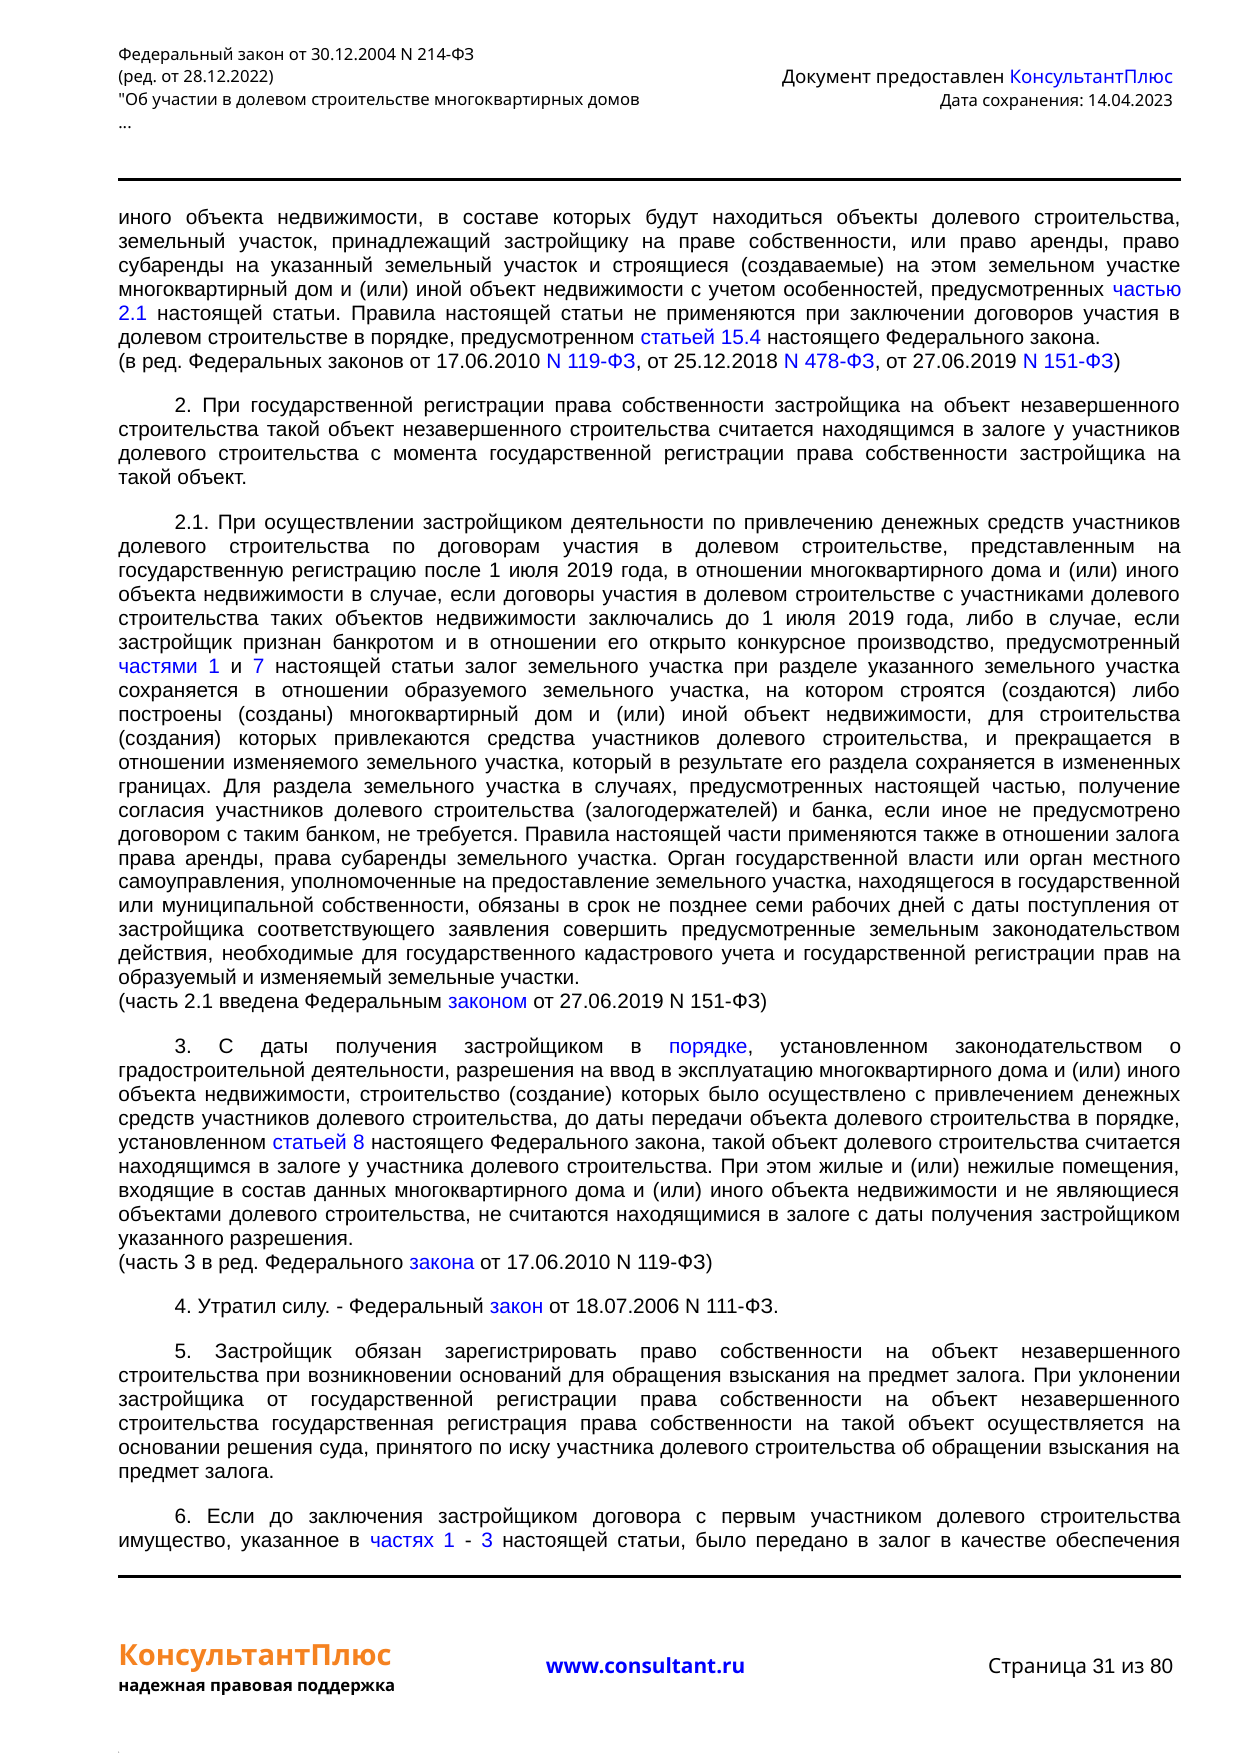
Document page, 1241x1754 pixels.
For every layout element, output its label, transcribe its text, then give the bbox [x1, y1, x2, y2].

text 5. Застройщик обязан зарегистрировать право собственности на объект незавершенного строительства при возникновении оснований для обращения взыскания на предмет залога. При уклонении застройщика от государственной регистрации права собственности на объект незавершенного строительства государственная регистрация права собственности на такой объект осуществляется на основании решения суда, принятого по иску участника долевого строительства об обращении взыскания на предмет залога. [118, 1339, 1181, 1483]
text 3. С даты получения застройщиком в порядке, установленном законодательством о градостроительной деятельности, разрешения на ввод в эксплуатацию многоквартирного дома и (или) иного объекта недвижимости, строительство (создание) которых было осуществлено с привлечением денежных средств участников долевого строительства, до даты передачи объекта долевого строительства в порядке, установленном статьей 8 настоящего Федерального закона, такой объект долевого строительства считается находящимся в залоге у участника долевого строительства. При этом жилые и (или) нежилые помещения, входящие в состав данных многоквартирного дома и (или) иного объекта недвижимости и не являющиеся объектами долевого строительства, не считаются находящимися в залоге с даты получения застройщиком указанного разрешения. [118, 1034, 1181, 1249]
text (в ред. Федеральных законов от 17.06.2010 N 119-ФЗ, от 25.12.2018 N 478-ФЗ, от 27.06.2019 N 151-ФЗ) [118, 348, 1181, 372]
text 4. Утратил силу. - Федеральный закон от 18.07.2006 N 111-ФЗ. [118, 1294, 1181, 1318]
text 2.1. При осуществлении застройщиком деятельности по привлечению денежных средств участников долевого строительства по договорам участия в долевом строительстве, представленным на государственную регистрацию после 1 июля 2019 года, в отношении многоквартирного дома и (или) иного объекта недвижимости в случае, если договоры участия в долевом строительстве с участниками долевого строительства таких объектов недвижимости заключались до 1 июля 2019 года, либо в случае, если застройщик признан банкротом и в отношении его открыто конкурсное производство, предусмотренный частями 1 и 7 настоящей статьи залог земельного участка при разделе указанного земельного участка сохраняется в отношении образуемого земельного участка, на котором строятся (создаются) либо построены (созданы) многоквартирный дом и (или) иной объект недвижимости, для строительства (создания) которых привлекаются средства участников долевого строительства, и прекращается в отношении изменяемого земельного участка, который в результате его раздела сохраняется в измененных границах. Для раздела земельного участка в случаях, предусмотренных настоящей частью, получение согласия участников долевого строительства (залогодержателей) и банка, если иное не предусмотрено договором с таким банком, не требуется. Правила настоящей части применяются также в отношении залога права аренды, права субаренды земельного участка. Орган государственной власти или орган местного самоуправления, уполномоченные на предоставление земельного участка, находящегося в государственной или муниципальной собственности, обязаны в срок не позднее семи рабочих дней с даты поступления от застройщика соответствующего заявления совершить предусмотренные земельным законодательством действия, необходимые для государственного кадастрового учета и государственной регистрации прав на образуемый и изменяемый земельные участки. [118, 510, 1181, 989]
text (часть 3 в ред. Федерального закона от 17.06.2010 N 119-ФЗ) [118, 1249, 1181, 1273]
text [118, 1504, 1181, 1552]
text (часть 2.1 введена Федеральным законом от 27.06.2019 N 151-ФЗ) [118, 989, 1181, 1013]
text 2. При государственной регистрации права собственности застройщика на объект незавершенного строительства такой объект незавершенного строительства считается находящимся в залоге у участников долевого строительства с момента государственной регистрации права собственности застройщика на такой объект. [118, 393, 1181, 489]
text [118, 205, 1181, 348]
